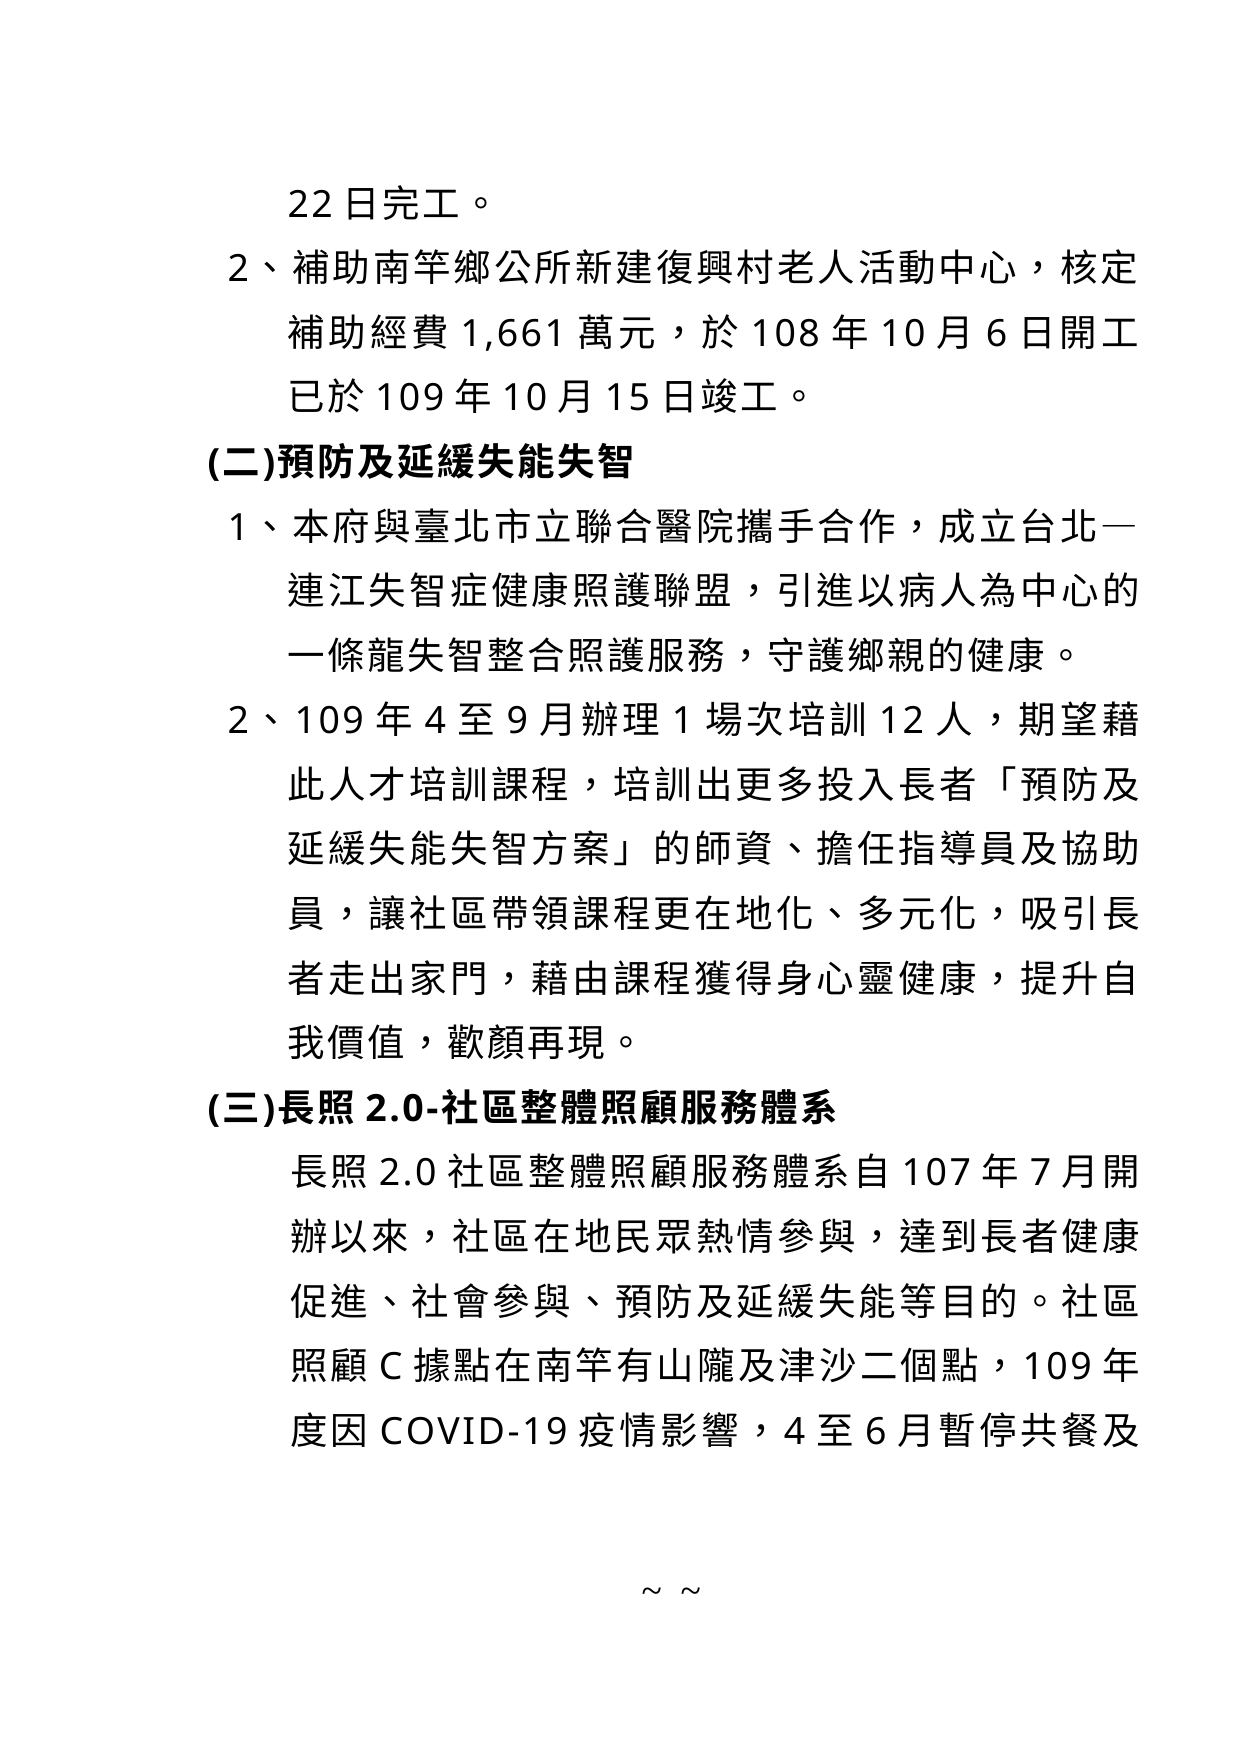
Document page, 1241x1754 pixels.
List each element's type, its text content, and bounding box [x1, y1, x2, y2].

text 2、109年4至9月辦理1場次培訓12人，期望藉此人才培訓課程，培訓出更多投入長者「預防及延緩失能失智方案」的師資、擔任指導員及協助員，讓社區帶領課程更在地化、多元化，吸引長者走出家門，藉由課程獲得身心靈健康，提升自我價值，歡顏再現。 [227, 682, 1140, 1069]
list 1、補助北竿鄉公所新建橋仔及白沙村老人活動中心，核定補助經費總計4,054萬688元，橋仔村老人活動中心已於109年3月24日開工，截至9月底工程進度13.58%，預計110年4月5日完工；白沙村老人活動中心已於9月8日開工，截至109年9月底工程進度6.95%，預計110年7月22日完工。 [227, 165, 1140, 230]
list 1、本府與臺北市立聯合醫院攜手合作，成立台北—連江失智症健康照護聯盟，引進以病人為中心的一條龍失智整合照護服務，守護鄉親的健康。 [227, 488, 1140, 682]
text 長照2.0社區整體照顧服務體系自107年7月開辦以來，社區在地民眾熱情參與，達到長者健康促進、社會參與、預防及延緩失能等目的。社區照顧C據點在南竿有山隴及津沙二個點，109年度因COVID-19疫情影響，4至6月暫停共餐及課程活動， 7月1日至9月30日止，共服務3,885人次。 [290, 1134, 1140, 1457]
list 2、補助南竿鄉公所新建復興村老人活動中心，核定補助經費1,661萬元，於108年10月6日開工，已於109年10月15日竣工。 [227, 230, 1140, 424]
text (三)長照2.0-社區整體照顧服務體系 [207, 1069, 1140, 1134]
text (二)預防及延緩失能失智 [207, 424, 1140, 488]
